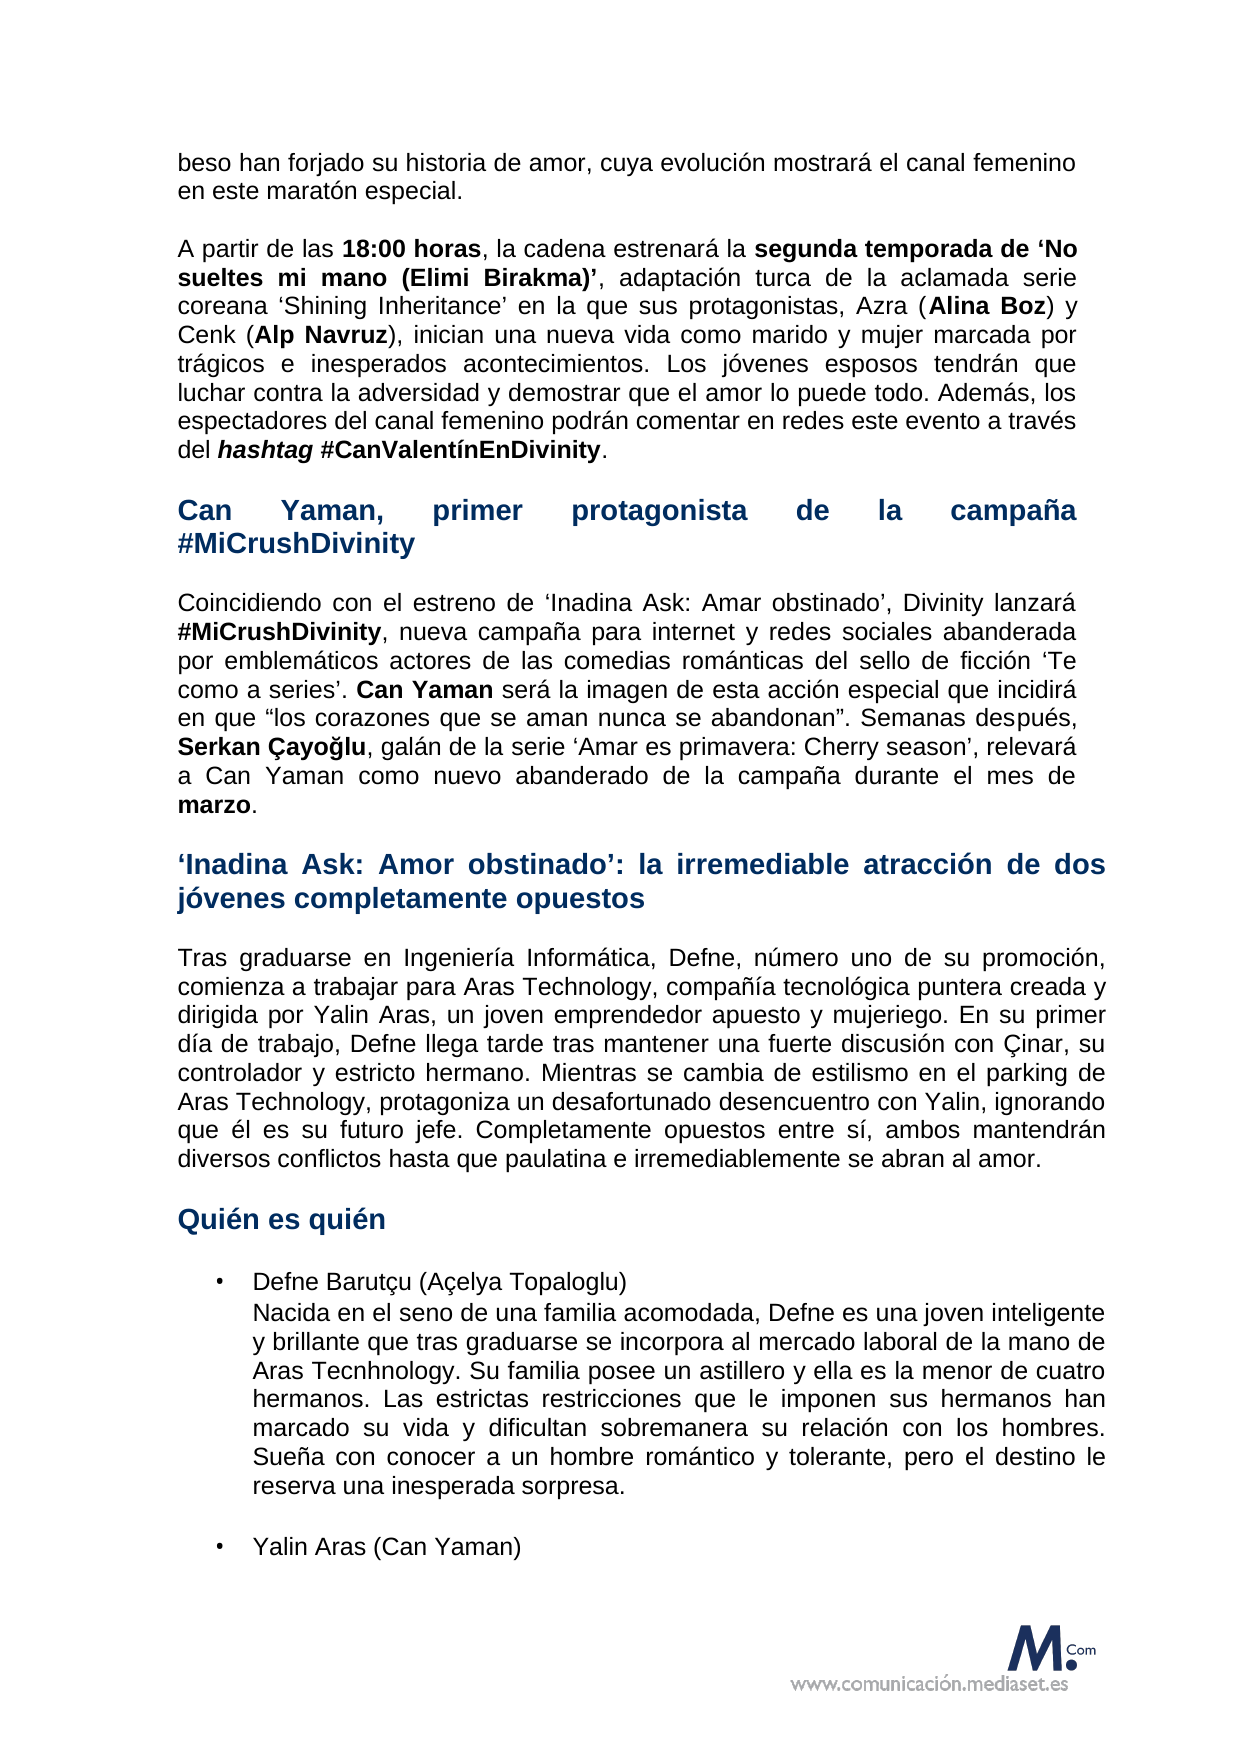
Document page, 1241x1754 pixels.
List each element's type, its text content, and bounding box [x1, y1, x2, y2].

picture [777, 1602, 1240, 1709]
text Coincidiendo con el estreno de ‘Inadina Ask: Amar obstinado’, Divinity lanzará #MiCrushDivinity, nueva campaña para internet y redes sociales abanderada por emblemáticos actores de las comedias románticas del sello de ficción ‘Te como a series’. Can Yaman será la imagen de esta acción especial que incidirá en que “los corazones que se aman nunca se abandonan”. Semanas después, Serkan Çayoğlu, galán de la serie ‘Amar es primavera: Cherry season’, relevará a Can Yaman como nuevo abanderado de la campaña durante el mes de marzo. [177, 588, 1078, 818]
text ‘Inadina Ask: Amor obstinado’: la irremediable atracción de dos jóvenes completamente opuestos [177, 847, 1107, 914]
text Tras graduarse en Ingeniería Informática, Defne, número uno de su promoción, comienza a trabajar para Aras Technology, compañía tecnológica puntera creada y dirigida por Yalin Aras, un joven emprendedor apuesto y mujeriego. En su primer día de trabajo, Defne llega tarde tras mantener una fuerte discusión con Çinar, su controlador y estricto hermano. Mientras se cambia de estilismo en el parking de Aras Technology, protagoniza un desafortunado desencuentro con Yalin, ignorando que él es su futuro jefe. Completamente opuestos entre sí, ambos mantendrán diversos conflictos hasta que paulatina e irremediablemente se abran al amor. [177, 943, 1107, 1173]
text Quién es quién [177, 1202, 1107, 1235]
text Can Yaman, primer protagonista de la campaña #MiCrushDivinity [177, 493, 1078, 560]
list Defne Barutçu (Açelya Topaloglu) [215, 1264, 1107, 1298]
list Yalin Aras (Can Yaman) [215, 1528, 1107, 1562]
list Nacida en el seno de una familia acomodada, Defne es una joven inteligente y brillante que tras graduarse se incorpora al mercado laboral de la mano de Aras Tecnhnology. Su familia posee un astillero y ella es la menor de cuatro hermanos. Las estrictas restricciones que le imponen sus hermanos han marcado su vida y dificultan sobremanera su relación con los hombres. Sueña con conocer a un hombre romántico y tolerante, pero el destino le reserva una inesperada sorpresa. [252, 1298, 1107, 1499]
text A partir de las 18:00 horas, la cadena estrenará la segunda temporada de ‘No sueltes mi mano (Elimi Birakma)’, adaptación turca de la aclamada serie coreana ‘Shining Inheritance’ en la que sus protagonistas, Azra (Alina Boz) y Cenk (Alp Navruz), inician una nueva vida como marido y mujer marcada por trágicos e inesperados acontecimientos. Los jóvenes esposos tendrán que luchar contra la adversidad y demostrar que el amor lo puede todo. Además, los espectadores del canal femenino podrán comentar en redes este evento a través del hashtag #CanValentínEnDivinity. [177, 234, 1078, 464]
